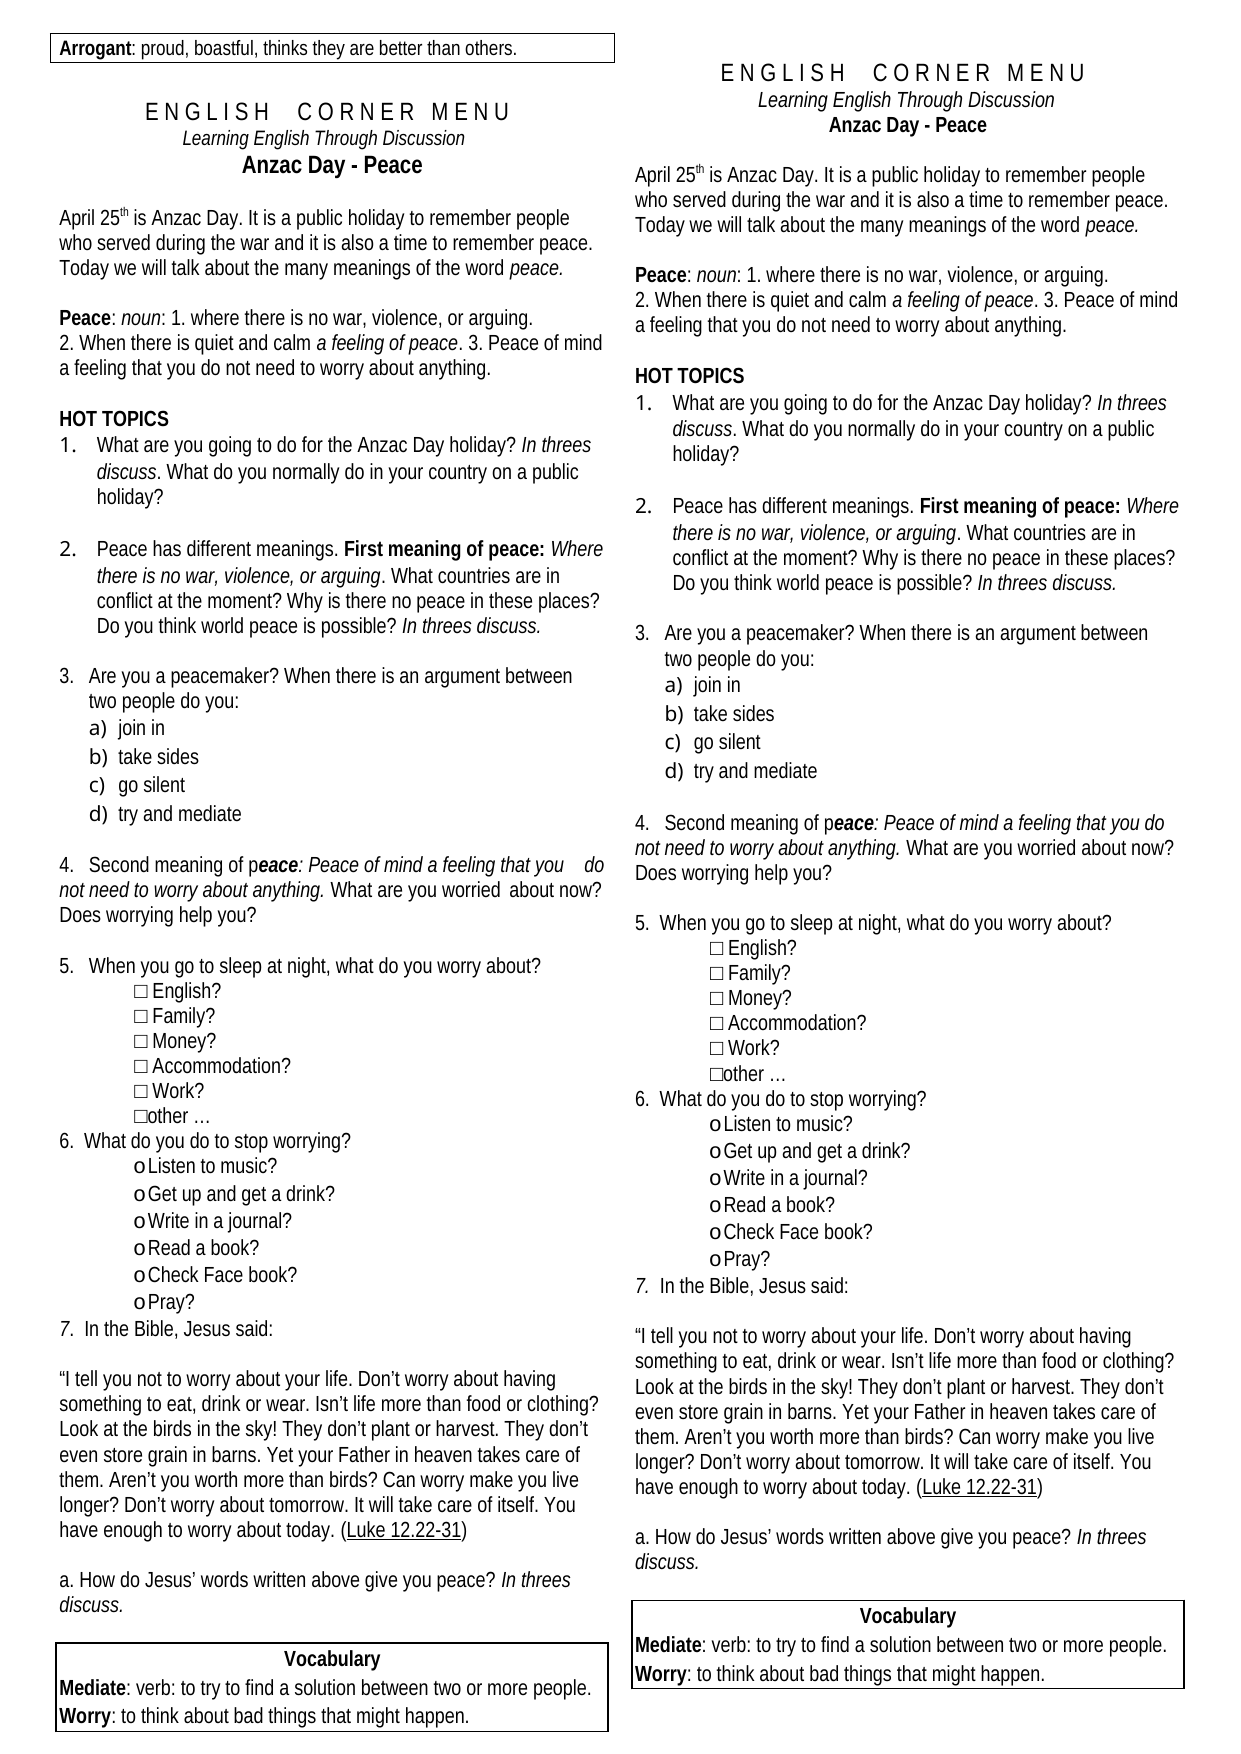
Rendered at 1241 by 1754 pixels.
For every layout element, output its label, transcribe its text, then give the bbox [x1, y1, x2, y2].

text □ Work? [59, 1078, 605, 1103]
text Vocabulary [57, 1644, 607, 1671]
list Peace has different meanings. First meaning of peace: Where there is no war, violence, or arguing. What countries are in conflict at the moment? Why is there no peace in these places? Do you think world peace is possible? In threes discuss. [59, 534, 605, 638]
text 5. When you go to sleep at night, what do you worry about? [635, 910, 1181, 935]
text April 25th is Anzac Day. It is a public holiday to remember people who served during the war and it is also a time to remember peace. Today we will talk about the many meanings of the word peace. [635, 162, 1181, 237]
text 3. Are you a peacemaker? When there is an argument between two people do you: [59, 663, 586, 713]
text Worry: to think about bad things that might happen. [633, 1657, 1183, 1688]
text Arrogant: proud, boastful, thinks they are better than others. [51, 34, 614, 62]
text □ Accommodation? [59, 1053, 605, 1078]
list Listen to music? [708, 1111, 1181, 1138]
list What are you going to do for the Anzac Day holiday? In threes discuss. What do you normally do in your country on a public holiday? [635, 388, 1181, 466]
text “I tell you not to worry about your life. Don’t worry about having something to eat, drink or wear. Isn’t life more than food or clothing? Look at the birds in the sky! They don’t plant or harvest. They don’t even store grain in barns. Yet your Father in heaven takes care of them. Aren’t you worth more than birds? Can worry make you live longer? Don’t worry about tomorrow. It will take care of itself. You have enough to worry about today. (Luke 12.22-31) [635, 1323, 1181, 1499]
list Pray? [133, 1289, 605, 1316]
text HOT TOPICS [59, 405, 605, 431]
text 4. Second meaning of peace: Peace of mind a feeling that you do not need to worry about anything. What are you worried about now? Does worrying help you? [59, 852, 605, 927]
text Worry: to think about bad things that might happen. [57, 1700, 607, 1731]
list go silent [89, 770, 605, 799]
text □other … [59, 1103, 605, 1128]
list Get up and get a drink? [708, 1138, 1181, 1165]
text 6. What do you do to stop worrying? [635, 1086, 1181, 1111]
list Write in a journal? [708, 1165, 1181, 1192]
list take sides [664, 699, 1181, 727]
text 2. When there is quiet and calm a feeling of peace. 3. Peace of mind a feeling that you do not need to worry about anything. [59, 330, 605, 380]
text a. How do Jesus’ words written above give you peace? In threes discuss. [635, 1524, 1181, 1574]
list Check Face book? [133, 1262, 605, 1289]
text □ English? [635, 935, 1181, 960]
list Check Face book? [708, 1219, 1181, 1246]
text a. How do Jesus’ words written above give you peace? In threes discuss. [59, 1567, 605, 1617]
text 5. When you go to sleep at night, what do you worry about? [59, 953, 605, 978]
text Anzac Day - Peace [59, 149, 605, 178]
list take sides [89, 742, 605, 770]
text Mediate: verb: to try to find a solution between two or more people. [57, 1671, 607, 1700]
list Read a book? [708, 1192, 1181, 1219]
text 7. In the Bible, Jesus said: [59, 1316, 605, 1341]
list Read a book? [133, 1235, 605, 1262]
text □other … [635, 1060, 1181, 1086]
text 7. In the Bible, Jesus said: [635, 1273, 1181, 1298]
text Learning English Through Discussion [635, 86, 1181, 112]
text □ Accommodation? [635, 1010, 1181, 1035]
text “I tell you not to worry about your life. Don’t worry about having something to eat, drink or wear. Isn’t life more than food or clothing? Look at the birds in the sky! They don’t plant or harvest. They don’t even store grain in barns. Yet your Father in heaven takes care of them. Aren’t you worth more than birds? Can worry make you live longer? Don’t worry about tomorrow. It will take care of itself. You have enough to worry about today. (Luke 12.22-31) [59, 1366, 605, 1542]
list try and mediate [89, 799, 605, 827]
list What are you going to do for the Anzac Day holiday? In threes discuss. What do you normally do in your country on a public holiday? [59, 431, 605, 509]
list Write in a journal? [133, 1208, 605, 1235]
list try and mediate [664, 756, 1181, 784]
list join in [89, 713, 605, 742]
text Vocabulary [633, 1601, 1183, 1628]
text Anzac Day - Peace [635, 112, 1181, 137]
list Peace has different meanings. First meaning of peace: Where there is no war, violence, or arguing. What countries are in conflict at the moment? Why is there no peace in these places? Do you think world peace is possible? In threes discuss. [635, 491, 1181, 595]
text 3. Are you a peacemaker? When there is an argument between two people do you: [635, 620, 1162, 671]
text □ Family? [59, 1003, 605, 1028]
text E N G L I S H C O R N E R M E N U [59, 97, 605, 126]
list Pray? [708, 1246, 1181, 1273]
text HOT TOPICS [635, 363, 1181, 388]
list join in [664, 671, 1181, 699]
text □ Money? [59, 1028, 605, 1053]
text 4. Second meaning of peace: Peace of mind a feeling that you do not need to worry about anything. What are you worried about now? Does worrying help you? [635, 809, 1181, 885]
list Get up and get a drink? [133, 1181, 605, 1208]
text 2. When there is quiet and calm a feeling of peace. 3. Peace of mind a feeling that you do not need to worry about anything. [635, 287, 1181, 337]
text Learning English Through Discussion [59, 126, 605, 149]
text □ Family? [635, 960, 1181, 985]
text Mediate: verb: to try to find a solution between two or more people. [633, 1628, 1183, 1657]
text □ English? [59, 978, 605, 1003]
text Peace: noun: 1. where there is no war, violence, or arguing. [59, 305, 605, 330]
text Peace: noun: 1. where there is no war, violence, or arguing. [635, 262, 1181, 287]
text April 25th is Anzac Day. It is a public holiday to remember people who served during the war and it is also a time to remember peace. Today we will talk about the many meanings of the word peace. [59, 204, 605, 280]
text □ Work? [635, 1035, 1181, 1060]
list Listen to music? [133, 1153, 605, 1181]
text □ Money? [635, 985, 1181, 1010]
text E N G L I S H C O R N E R M E N U [635, 58, 1181, 86]
text 6. What do you do to stop worrying? [59, 1128, 605, 1153]
list go silent [664, 727, 1181, 756]
